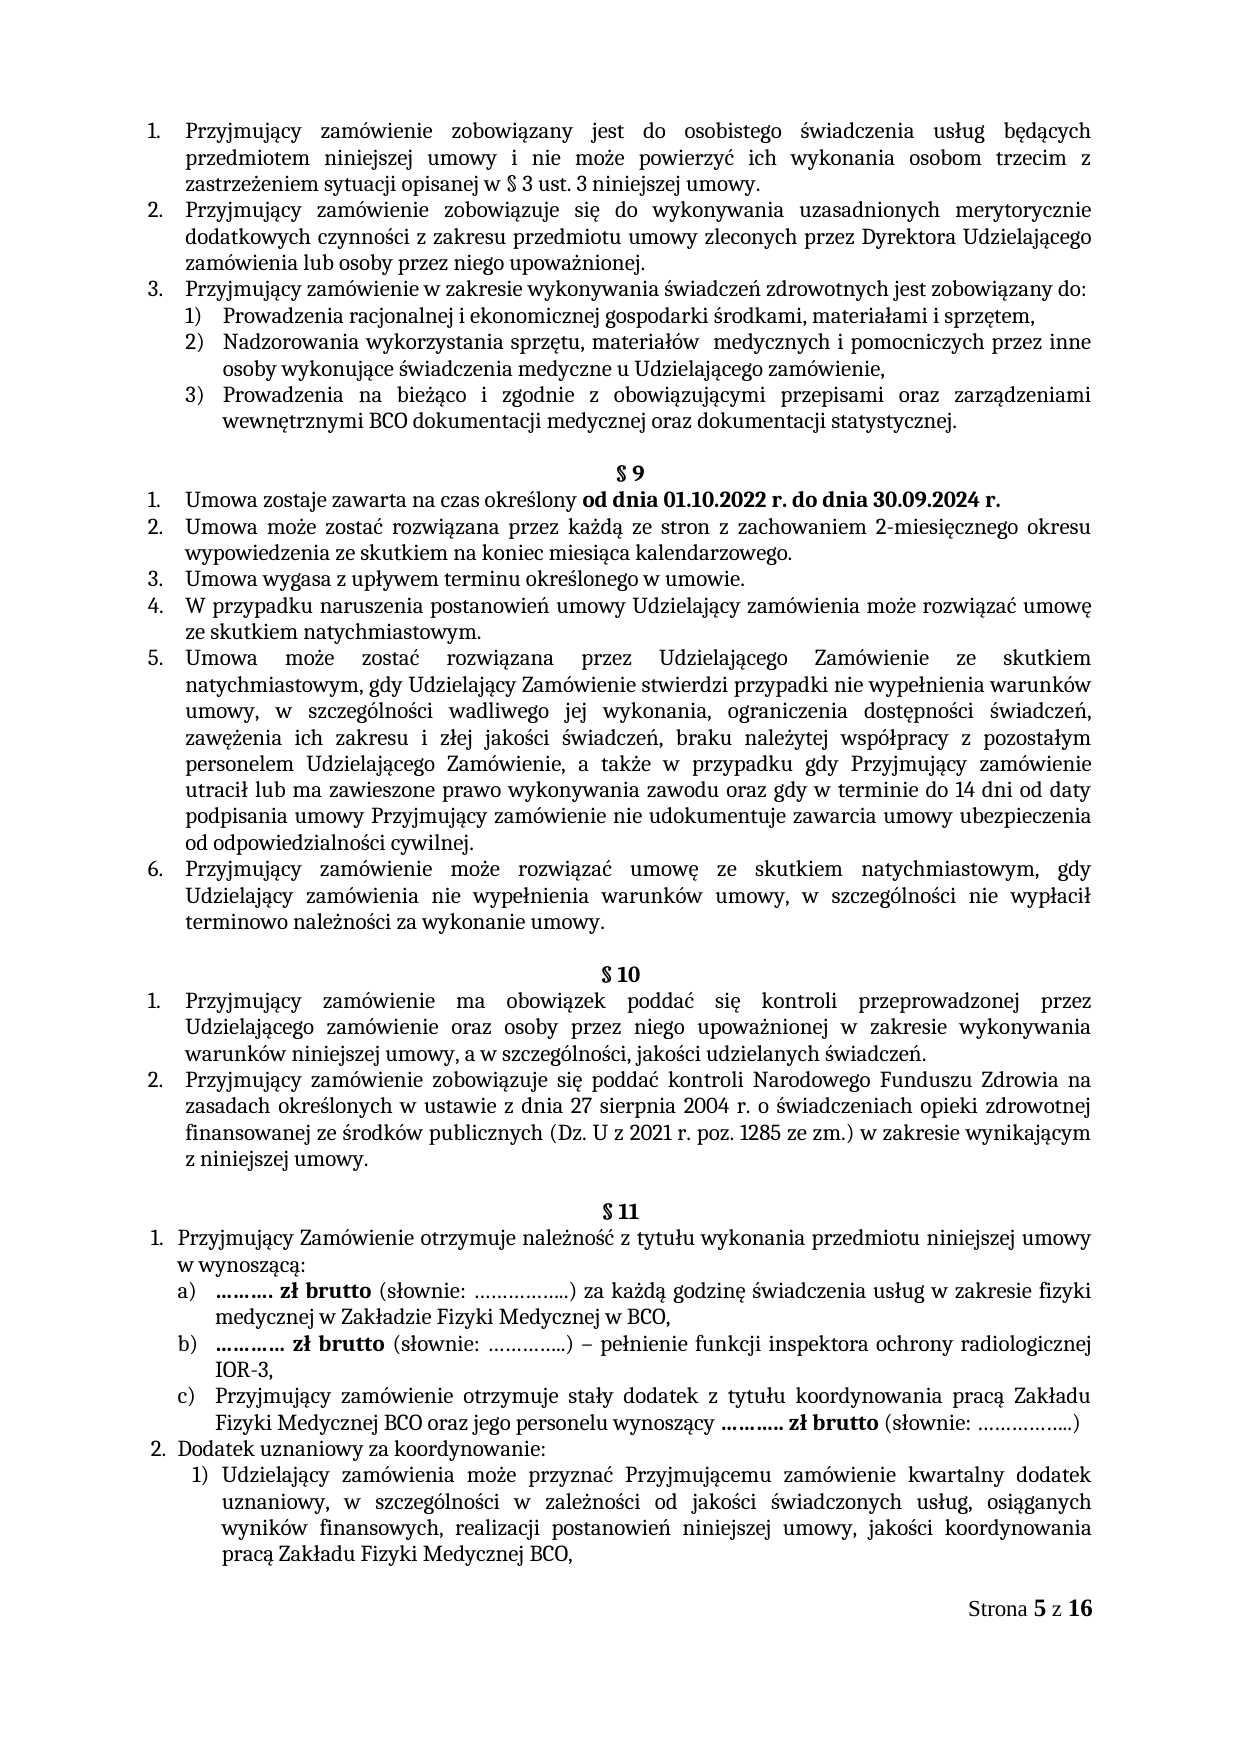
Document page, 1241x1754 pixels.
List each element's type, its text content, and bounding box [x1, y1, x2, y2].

text § 10 [148, 961, 1092, 988]
list Prowadzenia racjonalnej i ekonomicznej gospodarki środkami, materiałami i sprzętem, [185, 303, 1092, 329]
list Umowa zostaje zawarta na czas określony od dnia 01.10.2022 r. do dnia 30.09.2024 r. [148, 487, 1092, 513]
text § 11 [148, 1199, 1092, 1225]
list Prowadzenia na bieżąco i zgodnie z obowiązującymi przepisami oraz zarządzeniami wewnętrznymi BCO dokumentacji medycznej oraz dokumentacji statystycznej. [185, 382, 1092, 434]
list Przyjmujący zamówienie w zakresie wykonywania świadczeń zdrowotnych jest zobowiązany do: [148, 276, 1092, 303]
list ………. zł brutto (słownie: ……………..) za każdą godzinę świadczenia usług w zakresie fizyki medycznej w Zakładzie Fizyki Medycznej w BCO, [177, 1278, 1092, 1330]
list Nadzorowania wykorzystania sprzętu, materiałów medycznych i pomocniczych przez inne osoby wykonujące świadczenia medyczne u Udzielającego zamówienie, [185, 329, 1092, 382]
text § 9 [166, 461, 1092, 487]
list Umowa może zostać rozwiązana przez każdą ze stron z zachowaniem 2-miesięcznego okresu wypowiedzenia ze skutkiem na koniec miesiąca kalendarzowego. [148, 513, 1092, 566]
list ………… zł brutto (słownie: …………..) – pełnienie funkcji inspektora ochrony radiologicznej IOR-3, [177, 1330, 1092, 1383]
list Przyjmujący zamówienie zobowiązuje się poddać kontroli Narodowego Funduszu Zdrowia na zasadach określonych w ustawie z dnia 27 sierpnia 2004 r. o świadczeniach opieki zdrowotnej finansowanej ze środków publicznych (Dz. U z 2021 r. poz. 1285 ze zm.) w zakresie wynikającym z niniejszej umowy. [148, 1067, 1092, 1172]
list Umowa może zostać rozwiązana przez Udzielającego Zamówienie ze skutkiem natychmiastowym, gdy Udzielający Zamówienie stwierdzi przypadki nie wypełnienia warunków umowy, w szczególności wadliwego jej wykonania, ograniczenia dostępności świadczeń, zawężenia ich zakresu i złej jakości świadczeń, braku należytej współpracy z pozostałym personelem Udzielającego Zamówienie, a także w przypadku gdy Przyjmujący zamówienie utracił lub ma zawieszone prawo wykonywania zawodu oraz gdy w terminie do 14 dni od daty podpisania umowy Przyjmujący zamówienie nie udokumentuje zawarcia umowy ubezpieczenia od odpowiedzialności cywilnej. [148, 645, 1092, 856]
list W przypadku naruszenia postanowień umowy Udzielający zamówienia może rozwiązać umowę ze skutkiem natychmiastowym. [148, 592, 1092, 645]
list Przyjmujący zamówienie otrzymuje stały dodatek z tytułu koordynowania pracą Zakładu Fizyki Medycznej BCO oraz jego personelu wynoszący ……….. zł brutto (słownie: ……………..) [177, 1383, 1092, 1436]
list Przyjmujący zamówienie ma obowiązek poddać się kontroli przeprowadzonej przez Udzielającego zamówienie oraz osoby przez niego upoważnionej w zakresie wykonywania warunków niniejszej umowy, a w szczególności, jakości udzielanych świadczeń. [148, 988, 1092, 1067]
list Przyjmujący zamówienie zobowiązany jest do osobistego świadczenia usług będących przedmiotem niniejszej umowy i nie może powierzyć ich wykonania osobom trzecim z zastrzeżeniem sytuacji opisanej w § 3 ust. 3 niniejszej umowy. [148, 118, 1092, 197]
list Umowa wygasa z upływem terminu określonego w umowie. [148, 566, 1092, 592]
list Przyjmujący zamówienie może rozwiązać umowę ze skutkiem natychmiastowym, gdy Udzielający zamówienia nie wypełnienia warunków umowy, w szczególności nie wypłacił terminowo należności za wykonanie umowy. [148, 856, 1092, 935]
list Udzielający zamówienia może przyznać Przyjmującemu zamówienie kwartalny dodatek uznaniowy, w szczególności w zależności od jakości świadczonych usług, osiąganych wyników finansowych, realizacji postanowień niniejszej umowy, jakości koordynowania pracą Zakładu Fizyki Medycznej BCO, [192, 1462, 1092, 1568]
list Przyjmujący Zamówienie otrzymuje należność z tytułu wykonania przedmiotu niniejszej umowy w wynoszącą: [151, 1225, 1092, 1278]
list Przyjmujący zamówienie zobowiązuje się do wykonywania uzasadnionych merytorycznie dodatkowych czynności z zakresu przedmiotu umowy zleconych przez Dyrektora Udzielającego zamówienia lub osoby przez niego upoważnionej. [148, 197, 1092, 276]
list Dodatek uznaniowy za koordynowanie: [151, 1436, 1092, 1462]
